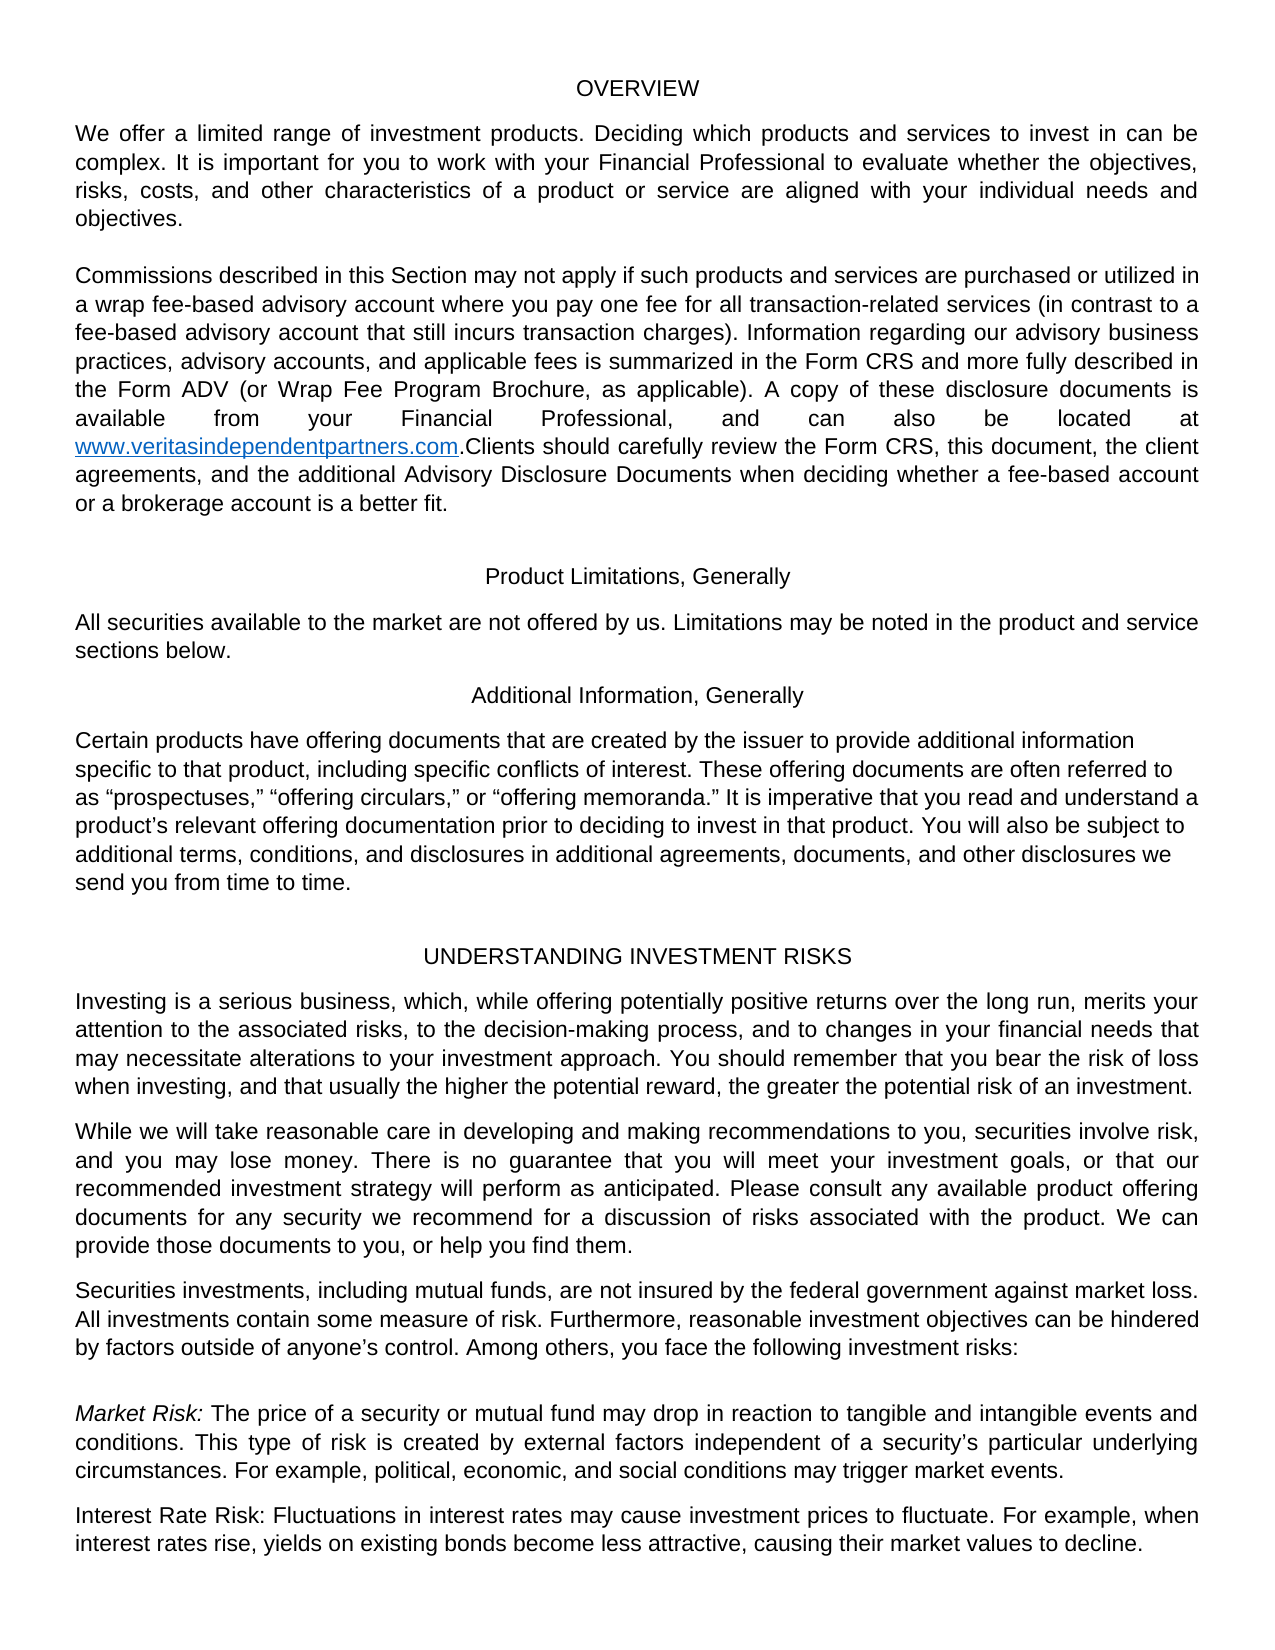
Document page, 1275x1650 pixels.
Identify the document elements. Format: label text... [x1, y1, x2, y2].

text While we will take reasonable care in developing and making recommendations to you, securities involve risk, and you may lose money. There is no guarantee that you will meet your investment goals, or that our recommended investment strategy will perform as anticipated. Please consult any available product offering documents for any security we recommend for a discussion of risks associated with the product. We can provide those documents to you, or help you find them. [75, 1118, 1200, 1258]
text Market Risk: The price of a security or mutual fund may drop in reaction to tangible and intangible events and conditions. This type of risk is created by external factors independent of a security’s particular underlying circumstances. For example, political, economic, and social conditions may trigger market events. [75, 1400, 1200, 1483]
text Interest Rate Risk: Fluctuations in interest rates may cause investment prices to fluctuate. For example, when interest rates rise, yields on existing bonds become less attractive, causing their market values to decline. [75, 1502, 1200, 1557]
text Product Limitations, Generally [75, 563, 1200, 590]
text All securities available to the market are not offered by us. Limitations may be noted in the product and service sections below. [75, 608, 1200, 663]
text Additional Information, Generally [75, 682, 1200, 708]
text Securities investments, including mutual funds, are not insured by the federal government against market loss. All investments contain some measure of risk. Furthermore, reasonable investment objectives can be hindered by factors outside of anyone’s control. Among others, you face the following investment risks: [75, 1277, 1200, 1360]
text OVERVIEW [75, 75, 1200, 101]
text Commissions described in this Section may not apply if such products and services are purchased or utilized in a wrap fee-based advisory account where you pay one fee for all transaction-related services (in contrast to a fee-based advisory account that still incurs transaction charges). Information regarding our advisory business practices, advisory accounts, and applicable fees is summarized in the Form CRS and more fully described in the Form ADV (or Wrap Fee Program Brochure, as applicable). A copy of these disclosure documents is available from your Financial Professional, and can also be located at www.veritasindependentpartners.com.Clients should carefully review the Form CRS, this document, the client agreements, and the additional Advisory Disclosure Documents when deciding whether a fee-based account or a brokerage account is a better fit. [75, 262, 1200, 516]
text Investing is a serious business, which, while offering potentially positive returns over the long run, merits your attention to the associated risks, to the decision-making process, and to changes in your financial needs that may necessitate alterations to your investment approach. You should remember that you bear the risk of loss when investing, and that usually the higher the potential reward, the greater the potential risk of an investment. [75, 988, 1200, 1099]
text UNDERSTANDING INVESTMENT RISKS [75, 943, 1200, 969]
text We offer a limited range of investment products. Deciding which products and services to invest in can be complex. It is important for you to work with your Financial Professional to evaluate whether the objectives, risks, costs, and other characteristics of a product or service are aligned with your individual needs and objectives. [75, 120, 1200, 232]
text Certain products have offering documents that are created by the issuer to provide additional information specific to that product, including specific conflicts of interest. These offering documents are often referred to as “prospectuses,” “offering circulars,” or “offering memoranda.” It is imperative that you read and understand a product’s relevant offering documentation prior to deciding to invest in that product. You will also be subject to additional terms, conditions, and disclosures in additional agreements, documents, and other disclosures we send you from time to time. [75, 727, 1200, 896]
